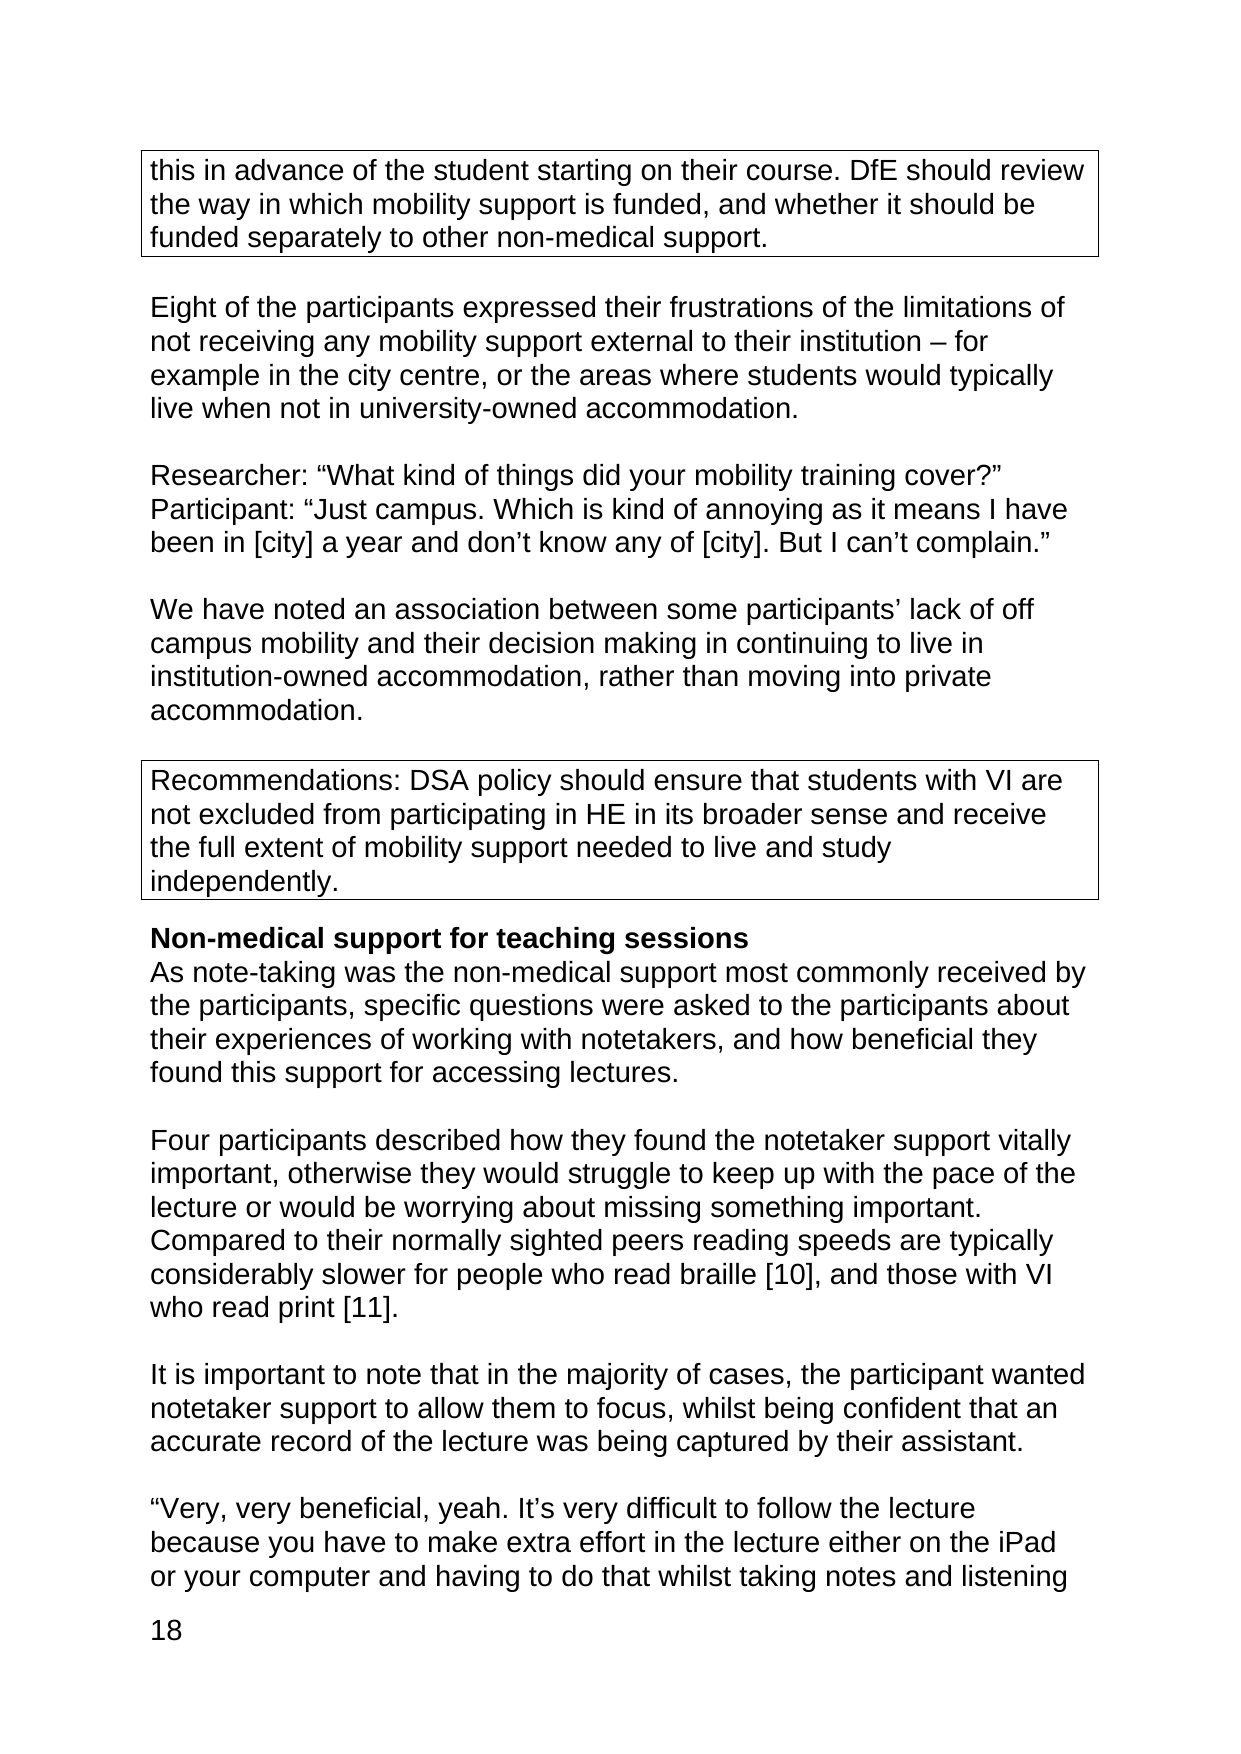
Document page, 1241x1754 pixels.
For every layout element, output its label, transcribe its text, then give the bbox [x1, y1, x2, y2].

text Participant: “Just campus. Which is kind of annoying as it means I have been in [city] a year and don’t know any of [city]. But I can’t complain.” [150, 492, 1090, 559]
text Eight of the participants expressed their frustrations of the limitations of not receiving any mobility support external to their institution – for example in the city centre, or the areas where students would typically live when not in university-owned accommodation. [150, 290, 1090, 424]
subtitle Non-medical support for teaching sessions [150, 921, 1090, 955]
text It is important to note that in the majority of cases, the participant wanted notetaker support to allow them to focus, whilst being confident that an accurate record of the lecture was being captured by their assistant. [150, 1357, 1090, 1458]
text As note-taking was the non-medical support most commonly received by the participants, specific questions were asked to the participants about their experiences of working with notetakers, and how beneficial they found this support for accessing lectures. [150, 955, 1090, 1089]
text Researcher: “What kind of things did your mobility training cover?” [150, 458, 1090, 492]
text Recommendations: DSA policy should ensure that students with VI are not excluded from participating in HE in its broader sense and receive the full extent of mobility support needed to live and study independently. [142, 761, 1098, 899]
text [142, 151, 1098, 256]
text We have noted an association between some participants’ lack of off campus mobility and their decision making in continuing to live in institution-owned accommodation, rather than moving into private accommodation. [150, 592, 1090, 726]
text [150, 1491, 1090, 1592]
text Four participants described how they found the notetaker support vitally important, otherwise they would struggle to keep up with the pace of the lecture or would be worrying about missing something important. Compared to their normally sighted peers reading speeds are typically considerably slower for people who read braille [10], and those with VI who read print [11]. [150, 1122, 1090, 1324]
